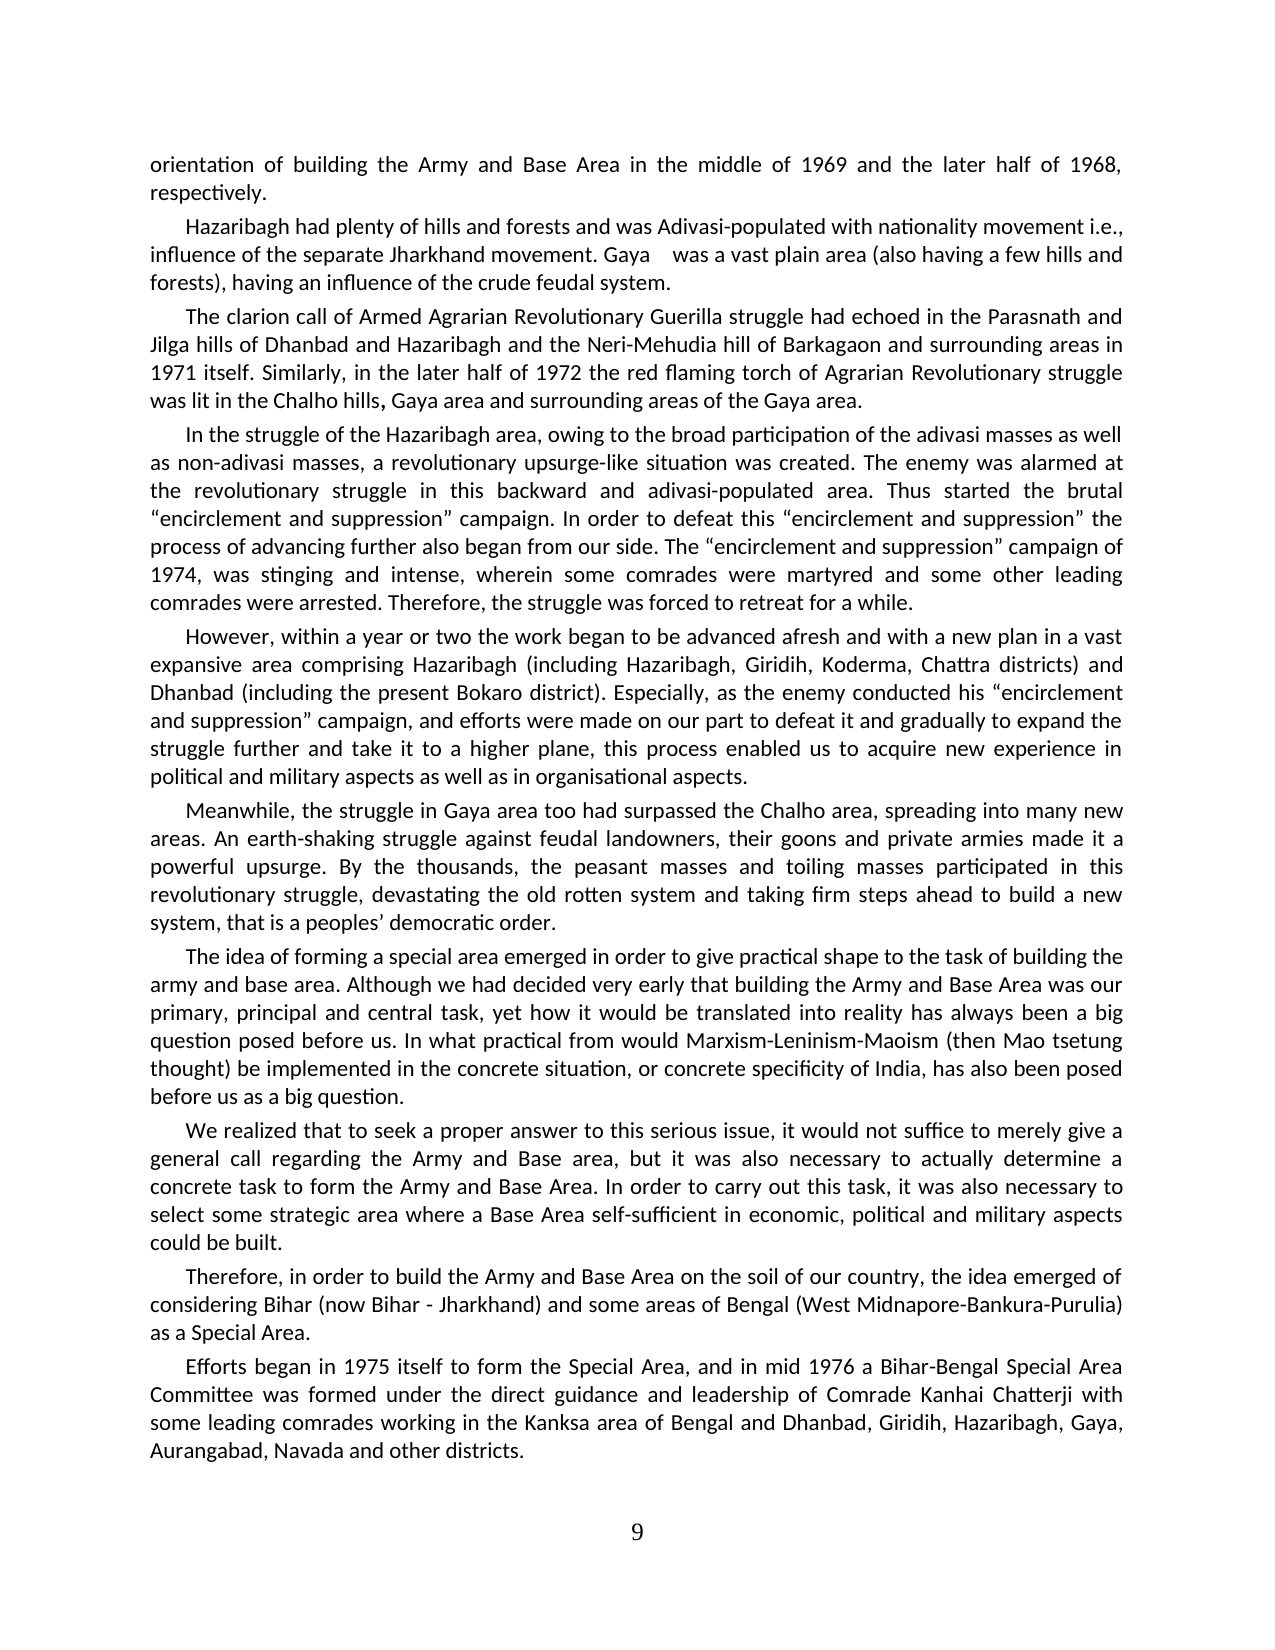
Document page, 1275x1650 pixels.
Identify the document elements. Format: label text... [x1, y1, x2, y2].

text Hazaribagh had plenty of hills and forests and was Adivasi-populated with nationality movement i.e., influence of the separate Jharkhand movement. Gaya was a vast plain area (also having a few hills and forests), having an influence of the crude feudal system. [150, 212, 1125, 296]
text Efforts began in 1975 itself to form the Special Area, and in mid 1976 a Bihar-Bengal Special Area Committee was formed under the direct guidance and leadership of Comrade Kanhai Chatterji with some leading comrades working in the Kanksa area of Bengal and Dhanbad, Giridih, Hazaribagh, Gaya, Aurangabad, Navada and other districts. [150, 1352, 1125, 1464]
text The idea of forming a special area emerged in order to give practical shape to the task of building the army and base area. Although we had decided very early that building the Army and Base Area was our primary, principal and central task, yet how it would be translated into reality has always been a big question posed before us. In what practical from would Marxism-Leninism-Maoism (then Mao tsetung thought) be implemented in the concrete situation, or concrete specificity of India, has also been posed before us as a big question. [150, 942, 1125, 1110]
text Meanwhile, the struggle in Gaya area too had surpassed the Chalho area, spreading into many new areas. An earth-shaking struggle against feudal landowners, their goons and private armies made it a powerful upsurge. By the thousands, the peasant masses and toiling masses participated in this revolutionary struggle, devastating the old rotten system and taking firm steps ahead to build a new system, that is a peoples’ democratic order. [150, 796, 1125, 936]
text In the struggle of the Hazaribagh area, owing to the broad participation of the adivasi masses as well as non-adivasi masses, a revolutionary upsurge-like situation was created. The enemy was alarmed at the revolutionary struggle in this backward and adivasi-populated area. Thus started the brutal “encirclement and suppression” campaign. In order to defeat this “encirclement and suppression” the process of advancing further also began from our side. The “encirclement and suppression” campaign of 1974, was stinging and intense, wherein some comrades were martyred and some other leading comrades were arrested. Therefore, the struggle was forced to retreat for a while. [150, 420, 1125, 616]
text We realized that to seek a proper answer to this serious issue, it would not suffice to merely give a general call regarding the Army and Base area, but it was also necessary to actually determine a concrete task to form the Army and Base Area. In order to carry out this task, it was also necessary to select some strategic area where a Base Area self-sufficient in economic, political and military aspects could be built. [150, 1116, 1125, 1256]
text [150, 150, 1125, 206]
text The clarion call of Armed Agrarian Revolutionary Guerilla struggle had echoed in the Parasnath and Jilga hills of Dhanbad and Hazaribagh and the Neri-Mehudia hill of Barkagaon and surrounding areas in 1971 itself. Similarly, in the later half of 1972 the red flaming torch of Agrarian Revolutionary struggle was lit in the Chalho hills, Gaya area and surrounding areas of the Gaya area. [150, 302, 1125, 414]
text However, within a year or two the work began to be advanced afresh and with a new plan in a vast expansive area comprising Hazaribagh (including Hazaribagh, Giridih, Koderma, Chattra districts) and Dhanbad (including the present Bokaro district). Especially, as the enemy conducted his “encirclement and suppression” campaign, and efforts were made on our part to defeat it and gradually to expand the struggle further and take it to a higher plane, this process enabled us to acquire new experience in political and military aspects as well as in organisational aspects. [150, 622, 1125, 790]
text Therefore, in order to build the Army and Base Area on the soil of our country, the idea emerged of considering Bihar (now Bihar - Jharkhand) and some areas of Bengal (West Midnapore-Bankura-Purulia) as a Special Area. [150, 1262, 1125, 1346]
